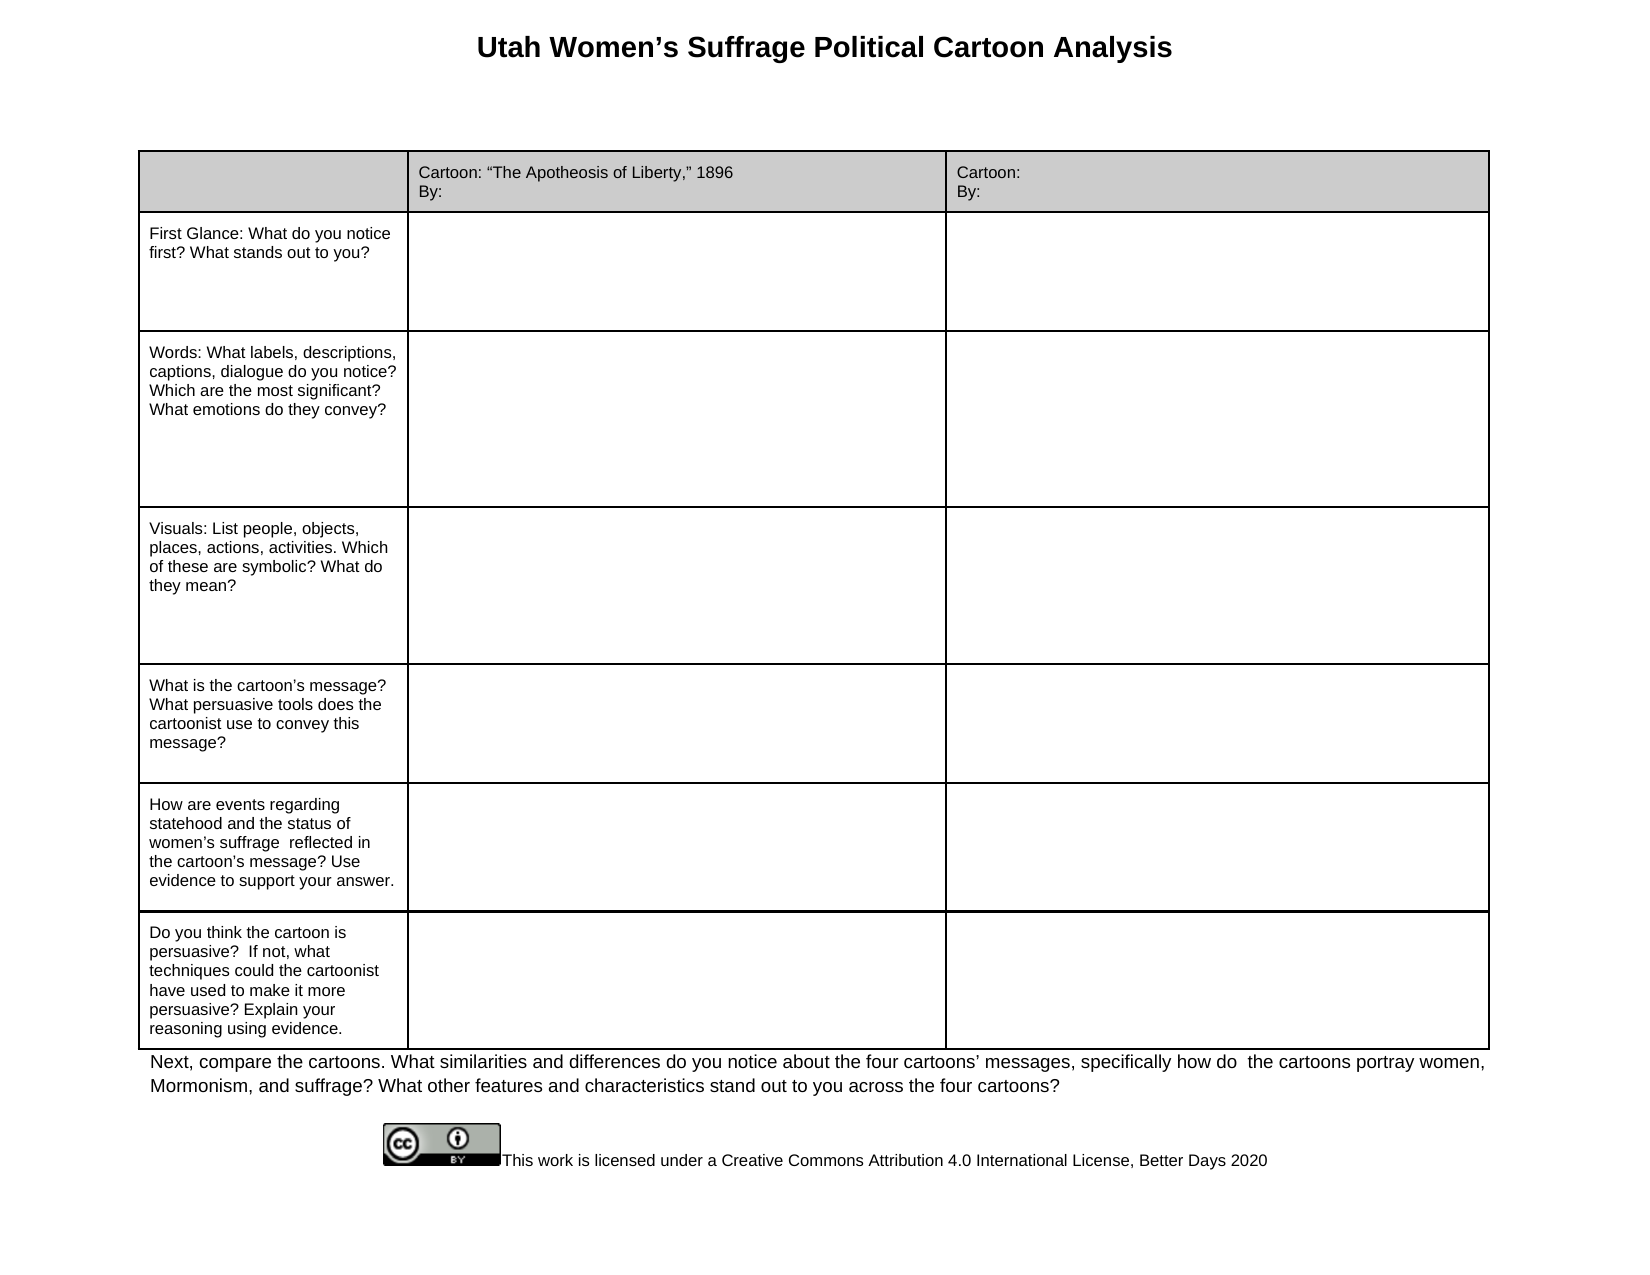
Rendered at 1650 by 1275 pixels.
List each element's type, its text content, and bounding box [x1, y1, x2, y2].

table_cell [947, 332, 1488, 506]
table_cell [947, 665, 1488, 782]
table_cell [409, 508, 945, 663]
table_cell [947, 508, 1488, 663]
table_cell How are events regarding statehood and the status of women’s suffrage reflected in the cartoon’s message? Use evidence to support your answer. [140, 784, 407, 910]
table_cell What is the cartoon’s message? What persuasive tools does the cartoonist use to convey this message? [140, 665, 407, 782]
table_cell Utah in the National Movement (1897-1920) Cartoon: By: [947, 152, 1488, 211]
table_cell [409, 213, 945, 330]
table_cell [409, 913, 945, 1048]
table_cell Do you think the cartoon is persuasive? If not, what techniques could the cartoonist have used to make it more persuasive? Explain your reasoning using evidence. [140, 913, 407, 1048]
table_cell Visuals: List people, objects, places, actions, activities. Which of these are symbolic? What do they mean? [140, 508, 407, 663]
table_cell Words: What labels, descriptions, captions, dialogue do you notice? Which are the most significant? What emotions do they convey? [140, 332, 407, 506]
table_cell [140, 152, 407, 211]
table_cell Statehood & Refranchisement (1890-1896) Cartoon: “The Apotheosis of Liberty,” 1896 By: [409, 152, 945, 211]
picture [382, 1120, 502, 1167]
table_cell [409, 332, 945, 506]
table_cell [947, 784, 1488, 910]
table_cell [947, 213, 1488, 330]
text Next, compare the cartoons. What similarities and differences do you notice about the four cartoons’ messages, specifically how do the cartoons portray women, Mormonism, and suffrage? What other features and characteristics stand out to you across the four cartoons? [150, 1050, 1500, 1097]
table_cell [947, 913, 1488, 1048]
table_cell [409, 784, 945, 910]
table_cell [409, 665, 945, 782]
table_cell First Glance: What do you notice first? What stands out to you? [140, 213, 407, 330]
